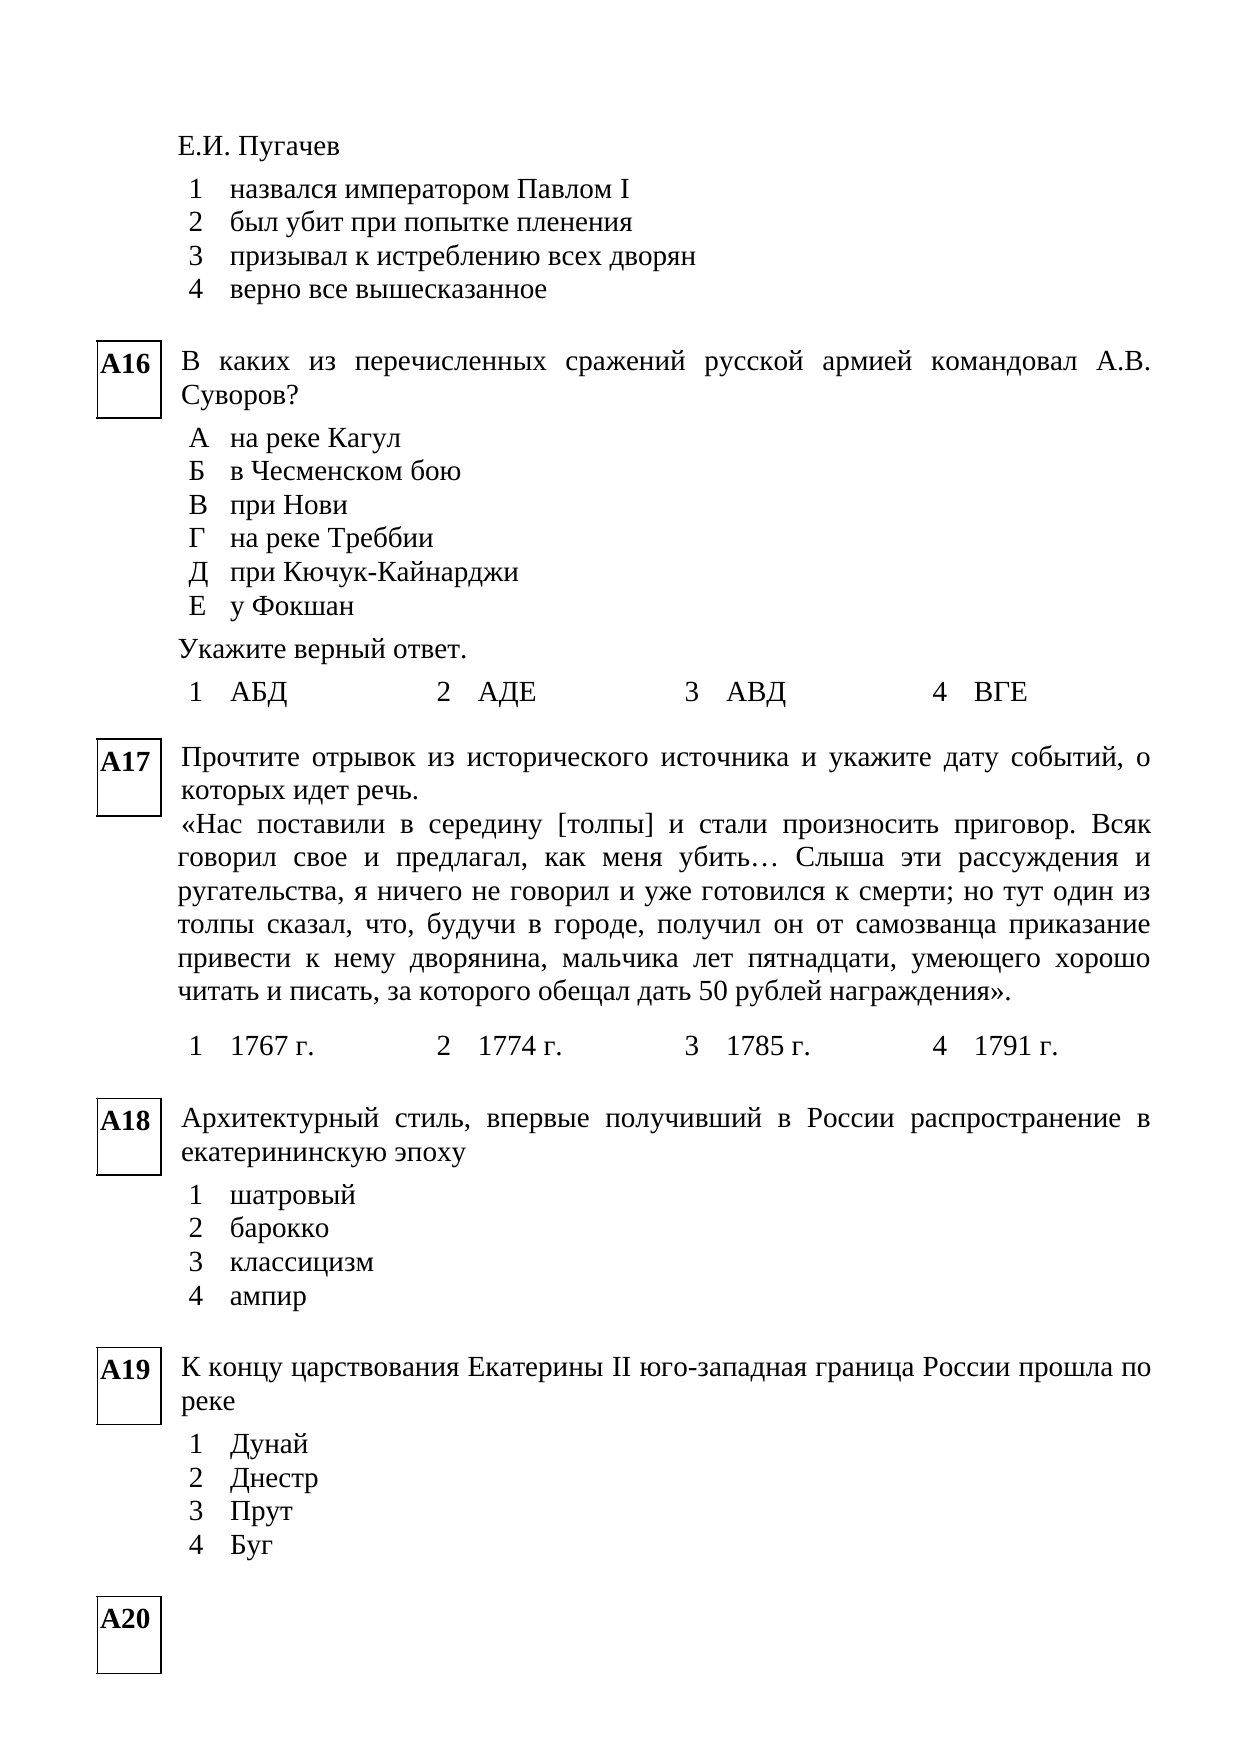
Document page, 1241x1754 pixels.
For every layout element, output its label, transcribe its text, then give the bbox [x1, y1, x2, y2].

table_header А [177, 420, 218, 453]
table_header 2 [425, 1029, 467, 1062]
text Укажите верный ответ. [177, 631, 1152, 664]
table_header 1 [177, 674, 218, 707]
table_cell Е [177, 588, 218, 621]
table_header АБД [219, 674, 425, 707]
table_cell Г [177, 521, 218, 554]
text К концу царствования Екатерины II юго-западная граница России прошла по реке [177, 1349, 1152, 1417]
text A18 [98, 1101, 160, 1172]
table_cell ампир [219, 1278, 1080, 1311]
table_header 2 [425, 674, 467, 707]
table_cell 4 [177, 1527, 218, 1560]
table_header ВГЕ [963, 674, 1169, 707]
table_cell Днестр [219, 1460, 1134, 1493]
text «Нас поставили в середину [толпы] и стали произносить приговор. Всяк говорил свое и предлагал, как меня убить… Слыша эти рассуждения и ругательства, я ничего не говорил и уже готовился к смерти; но тут один из толпы сказал, что, будучи в городе, получил он от самозванца приказание привести к нему дворянина, мальчика лет пятнадцати, умеющего хорошо читать и писать, за которого обещал дать 50 рублей награждения». [177, 806, 1152, 1007]
table_header 1791 г. [963, 1029, 1169, 1062]
table_header 1 [177, 1177, 218, 1211]
table_header шатровый [219, 1177, 1080, 1211]
table_cell 3 [177, 1493, 218, 1527]
table_cell 2 [177, 1460, 218, 1493]
table_cell В [177, 487, 218, 521]
table_cell при Нови [219, 487, 1092, 521]
table_header 1 [177, 171, 218, 204]
table_cell верно все вышесказанное [219, 271, 1080, 305]
table_header АДЕ [467, 674, 673, 707]
table_cell 3 [177, 1244, 218, 1278]
table_cell барокко [219, 1211, 1080, 1244]
table_header 1785 г. [715, 1029, 921, 1062]
table_cell 2 [177, 1211, 218, 1244]
table_header назвался императором Павлом I [219, 171, 1080, 204]
table_header 3 [673, 674, 714, 707]
text Архитектурный стиль, впервые получивший в России распространение в екатерининскую эпоху [177, 1100, 1152, 1167]
table_cell был убит при попытке пленения [219, 204, 1080, 238]
table_header 4 [921, 1029, 963, 1062]
table_cell 2 [177, 204, 218, 238]
table_header АВД [715, 674, 921, 707]
table_header 1 [177, 1426, 218, 1460]
text A16 [98, 344, 160, 415]
table_cell Б [177, 454, 218, 487]
table_cell у Фокшан [219, 588, 1092, 621]
table_cell 4 [177, 1278, 218, 1311]
table_cell классицизм [219, 1244, 1080, 1278]
table_cell Буг [219, 1527, 1134, 1560]
table_header 1767 г. [219, 1029, 425, 1062]
table_cell 4 [177, 271, 218, 305]
table_header 1 [177, 1029, 218, 1062]
text A17 [98, 742, 160, 813]
text Е.И. Пугачев [177, 128, 1152, 161]
table_header 3 [673, 1029, 714, 1062]
table_header на реке Кагул [219, 420, 1092, 453]
table_cell Прут [219, 1493, 1134, 1527]
table_cell Д [177, 554, 218, 588]
text A19 [98, 1350, 160, 1421]
text В каких из перечисленных сражений русской армией командовал А.В. Суворов? [177, 343, 1152, 410]
table_cell в Чесменском бою [219, 454, 1092, 487]
table_header 1774 г. [467, 1029, 673, 1062]
text A20 [98, 1599, 160, 1671]
table_cell призывал к истреблению всех дворян [219, 238, 1080, 271]
table_cell при Кючук-Кайнарджи [219, 554, 1092, 588]
table_header 4 [921, 674, 963, 707]
table_header Дунай [219, 1426, 1134, 1460]
table_cell 3 [177, 238, 218, 271]
text Прочтите отрывок из исторического источника и укажите дату событий, о которых идет речь. [177, 739, 1152, 806]
table_cell на реке Треббии [219, 521, 1092, 554]
